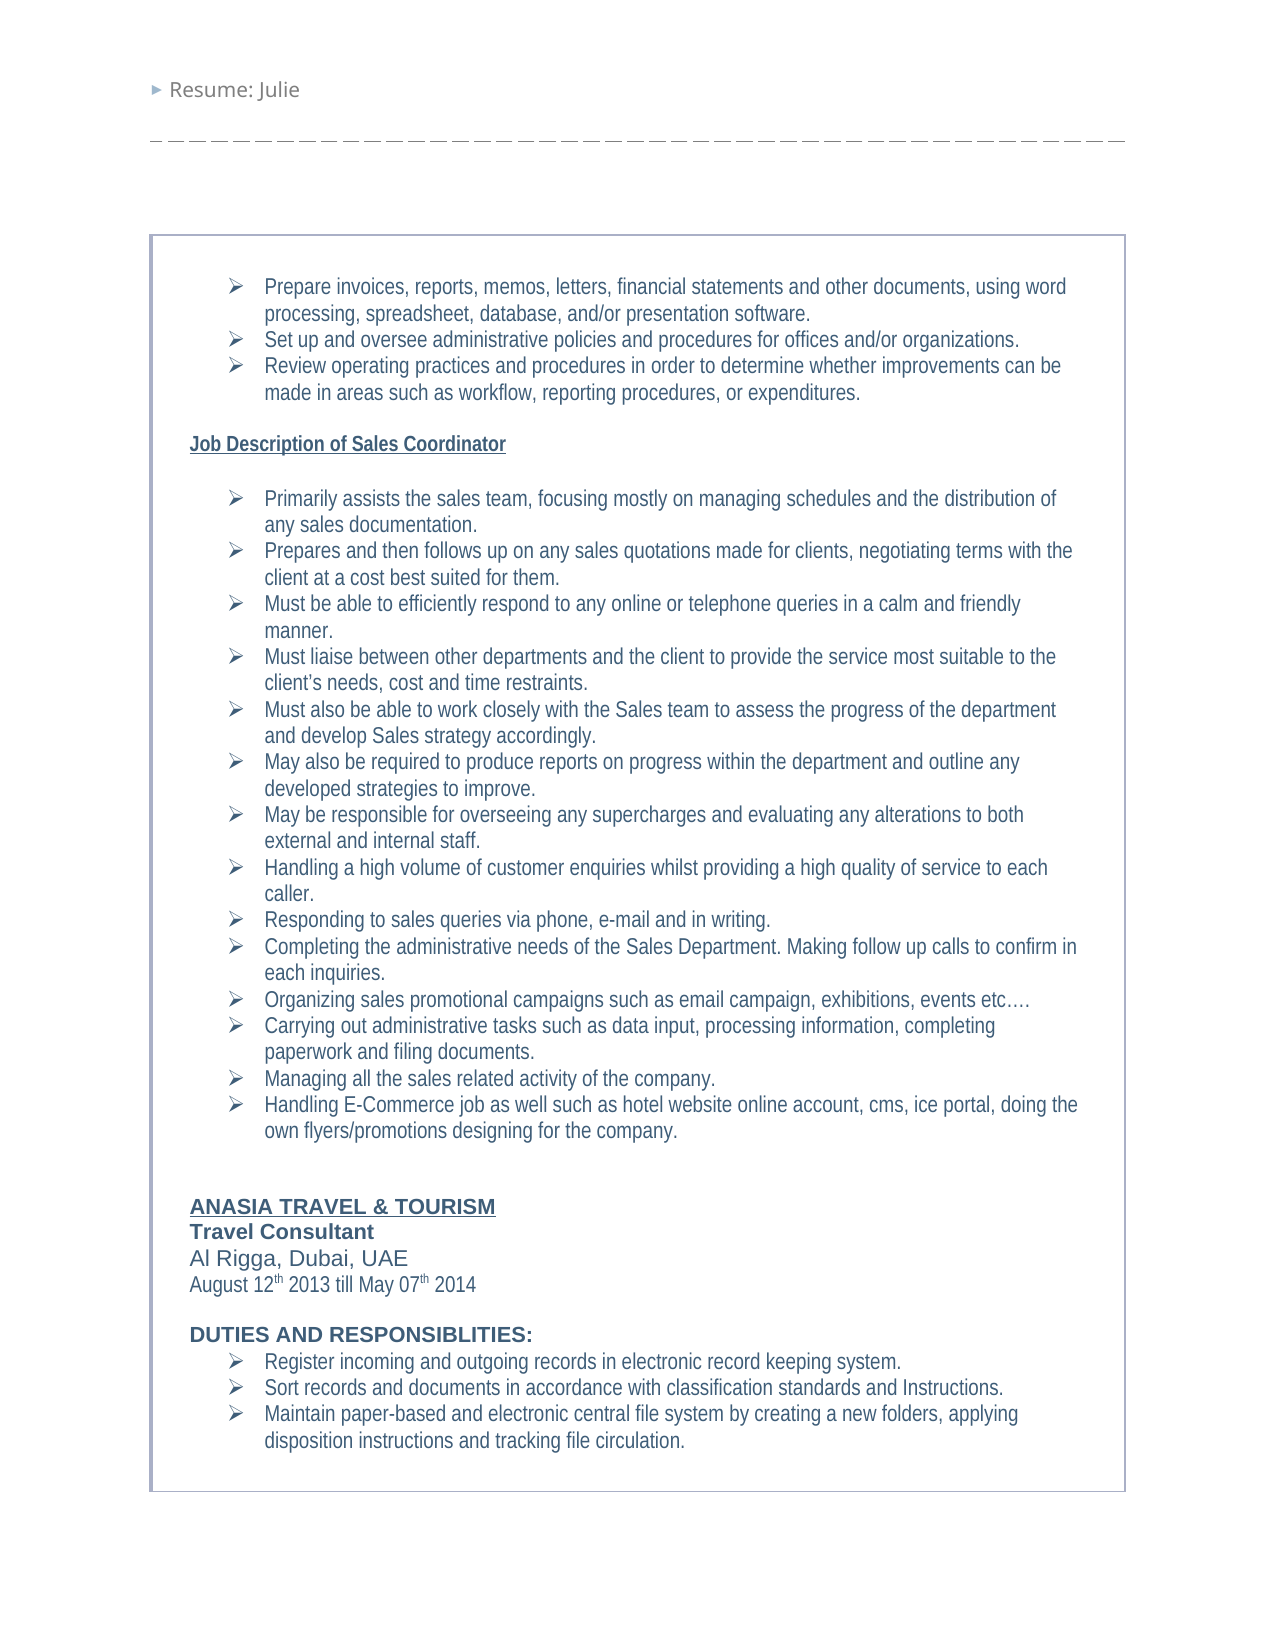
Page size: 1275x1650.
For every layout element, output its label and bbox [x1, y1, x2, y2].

table_header [153, 236, 1124, 1491]
